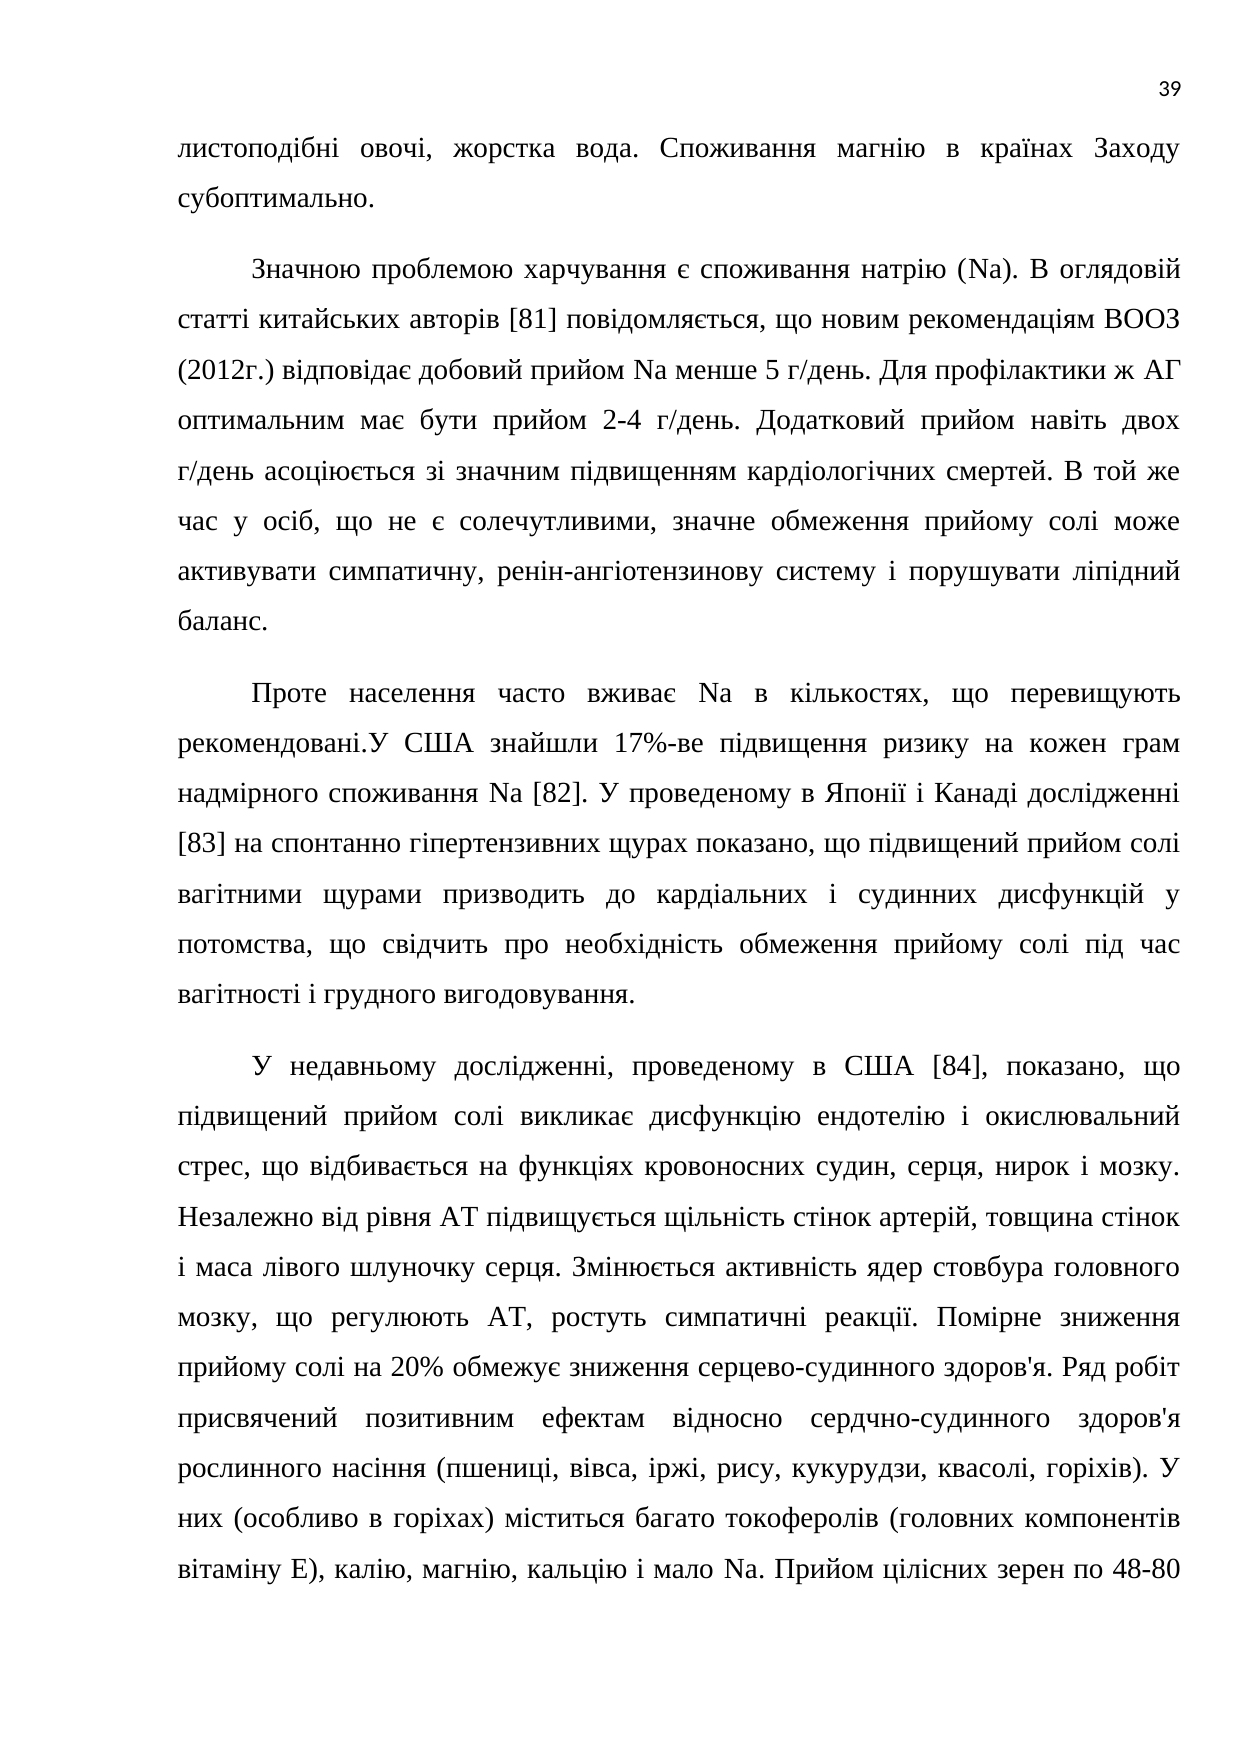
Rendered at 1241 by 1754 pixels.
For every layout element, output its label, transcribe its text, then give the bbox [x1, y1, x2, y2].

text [177, 130, 1181, 214]
text Значною проблемою харчування є споживання натрію (Na). В оглядовій статті китайських авторів [81] повідомляється, що новим рекомендаціям ВООЗ (2012г.) відповідає добовий прийом Na менше 5 г/день. Для профілактики ж АГ оптимальним має бути прийом 2-4 г/день. Додатковий прийом навіть двох г/день асоціюється зі значним підвищенням кардіологічних смертей. В той же час у осіб, що не є солечутливими, значне обмеження прийому солі може активувати симпатичну, ренін-ангіотензинову систему і порушувати ліпідний баланс. [177, 251, 1181, 637]
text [177, 1048, 1181, 1584]
text Проте населення часто вживає Na в кількостях, що перевищують рекомендовані.У США знайшли 17%-ве підвищення ризику на кожен грам надмірного споживання Na [82]. У проведеному в Японії і Канаді дослідженні [83] на спонтанно гіпертензивних щурах показано, що підвищений прийом солі вагітними щурами призводить до кардіальних і судинних дисфункцій у потомства, що свідчить про необхідність обмеження прийому солі під час вагітності і грудного вигодовування. [177, 675, 1181, 1010]
